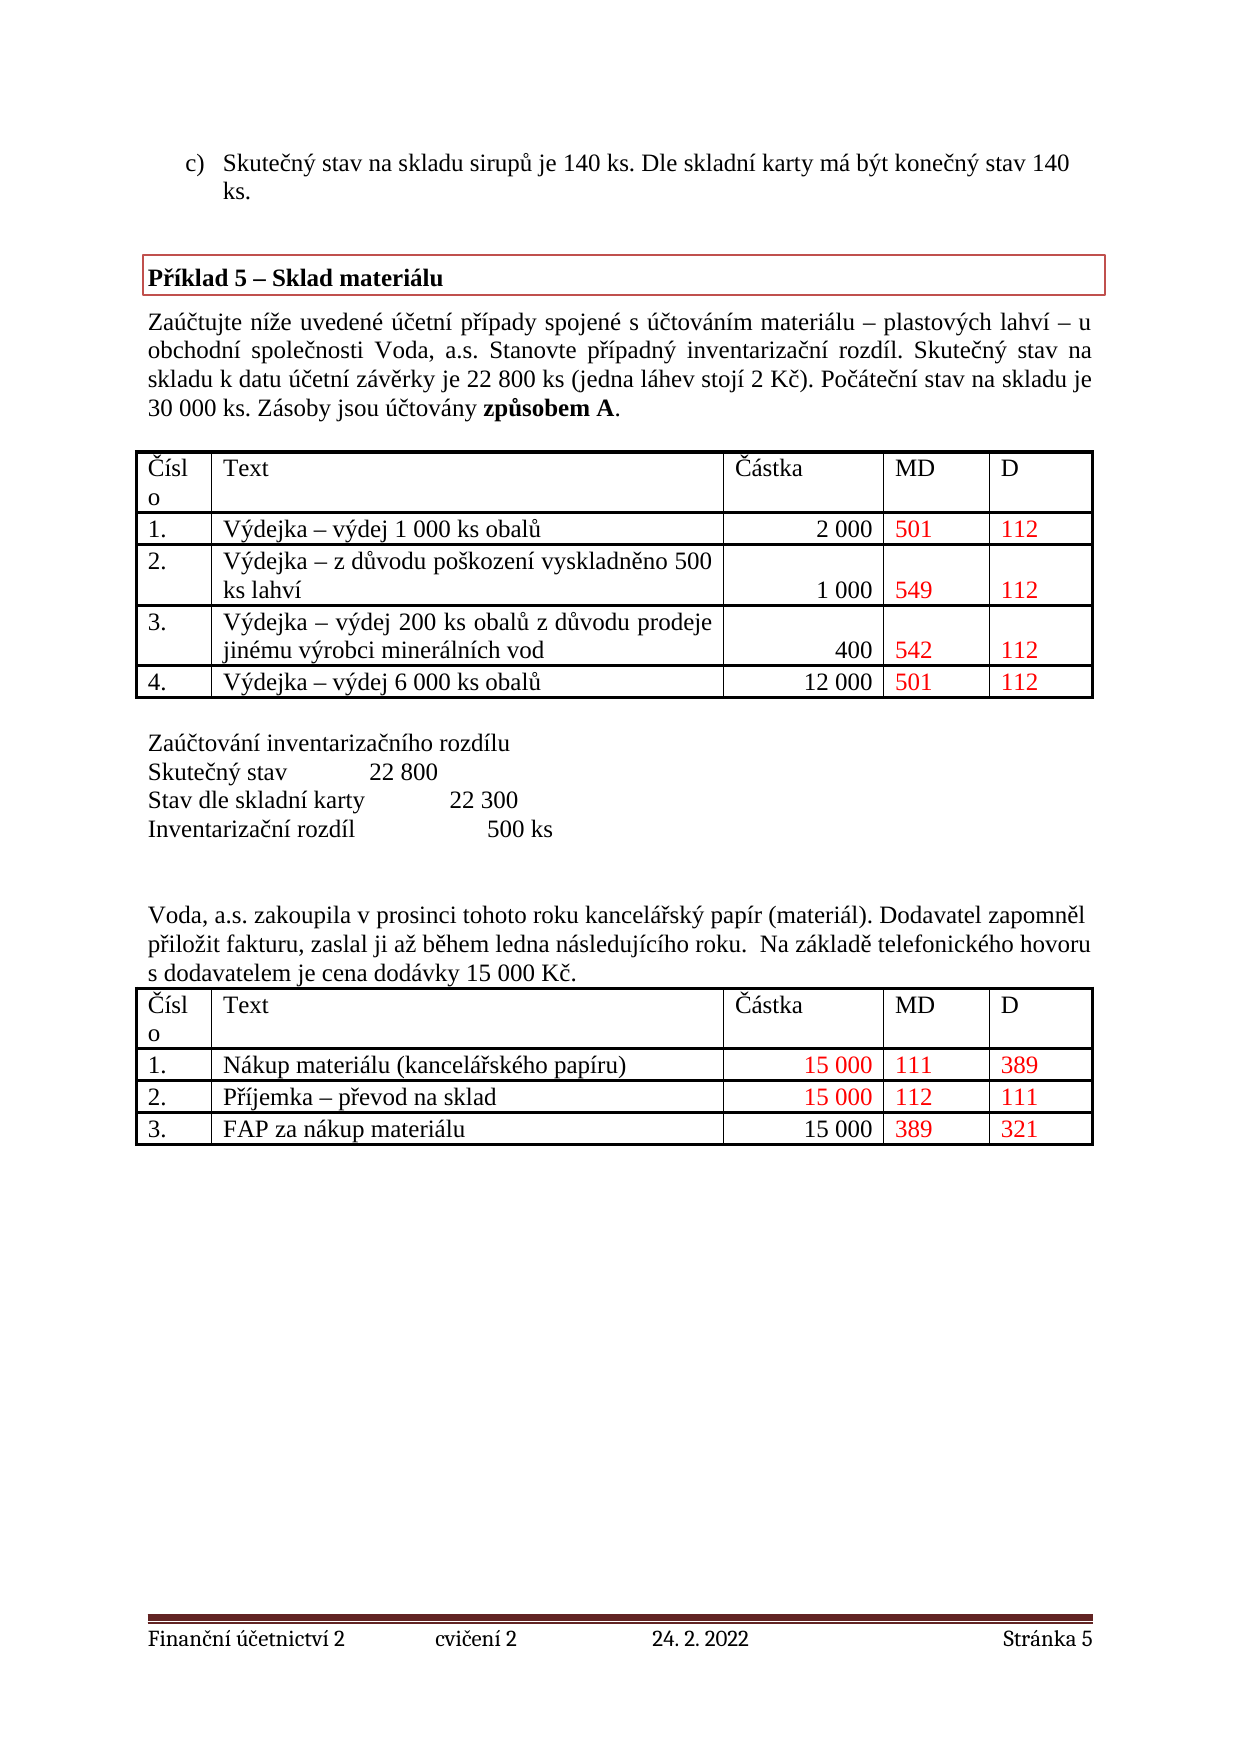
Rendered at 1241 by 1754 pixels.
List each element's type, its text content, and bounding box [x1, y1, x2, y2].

table_cell 501 [884, 667, 989, 696]
table_cell 2. [138, 546, 211, 603]
text Inventarizační rozdíl 500 ks [148, 814, 1093, 843]
text Příklad 5 – Sklad materiálu [148, 263, 1093, 291]
table_cell 1. [138, 514, 211, 543]
table_header D [990, 990, 1091, 1047]
table_cell 321 [990, 1114, 1091, 1143]
table_header Text [212, 990, 723, 1047]
table_cell 2 000 [724, 514, 883, 543]
table_cell Výdejka – výdej 1 000 ks obalů [212, 514, 723, 543]
table_cell 112 [990, 546, 1091, 603]
table_header Částka [724, 454, 883, 511]
table_cell 549 [884, 546, 989, 603]
table_cell 15 000 [724, 1050, 883, 1079]
table_cell 1. [138, 1050, 211, 1079]
table_header Text [212, 454, 723, 511]
text Zaúčtujte níže uvedené účetní případy spojené s účtováním materiálu – plastových lahví – u obchodní společnosti Voda, a.s. Stanovte případný inventarizační rozdíl. Skutečný stav na skladu k datu účetní závěrky je 22 800 ks (jedna láhev stojí 2 Kč). Počáteční stav na skladu je 30 000 ks. Zásoby jsou účtovány způsobem A. [148, 307, 1093, 422]
table_cell FAP za nákup materiálu [212, 1114, 723, 1143]
table_cell 112 [884, 1082, 989, 1111]
table_cell 389 [884, 1114, 989, 1143]
table_cell Výdejka – výdej 6 000 ks obalů [212, 667, 723, 696]
table_cell 111 [884, 1050, 989, 1079]
table_header Číslo [138, 990, 211, 1047]
text Voda, a.s. zakoupila v prosinci tohoto roku kancelářský papír (materiál). Dodavatel zapomněl přiložit fakturu, zaslal ji až během ledna následujícího roku. Na základě telefonického hovoru s dodavatelem je cena dodávky 15 000 Kč. [148, 900, 1093, 987]
table_cell 389 [990, 1050, 1091, 1079]
table_cell Nákup materiálu (kancelářského papíru) [212, 1050, 723, 1079]
table_cell 4. [138, 667, 211, 696]
text Skutečný stav 22 800 [148, 757, 1093, 785]
text Stav dle skladní karty 22 300 [148, 785, 1093, 814]
table_cell 111 [990, 1082, 1091, 1111]
table_cell 112 [990, 607, 1091, 664]
table_cell 3. [138, 1114, 211, 1143]
table_cell 542 [884, 607, 989, 664]
table_cell 12 000 [724, 667, 883, 696]
table_header D [990, 454, 1091, 511]
table_cell 400 [724, 607, 883, 664]
table_header MD [884, 990, 989, 1047]
table_cell 15 000 [724, 1114, 883, 1143]
table_cell 15 000 [724, 1082, 883, 1111]
table_cell 112 [990, 667, 1091, 696]
list Skutečný stav na skladu sirupů je 140 ks. Dle skladní karty má být konečný stav 140 ks. [185, 148, 1093, 205]
table_cell 3. [138, 607, 211, 664]
text Zaúčtování inventarizačního rozdílu [148, 728, 1093, 757]
table_header MD [884, 454, 989, 511]
table_header Částka [724, 990, 883, 1047]
table_cell 501 [884, 514, 989, 543]
table_cell 112 [990, 514, 1091, 543]
table_cell Příjemka – převod na sklad [212, 1082, 723, 1111]
table_cell 2. [138, 1082, 211, 1111]
table_cell Výdejka – výdej 200 ks obalů z důvodu prodeje jinému výrobci minerálních vod [212, 607, 723, 664]
table_header Číslo [138, 454, 211, 511]
table_cell 1 000 [724, 546, 883, 603]
table_cell Výdejka – z důvodu poškození vyskladněno 500 ks lahví [212, 546, 723, 603]
